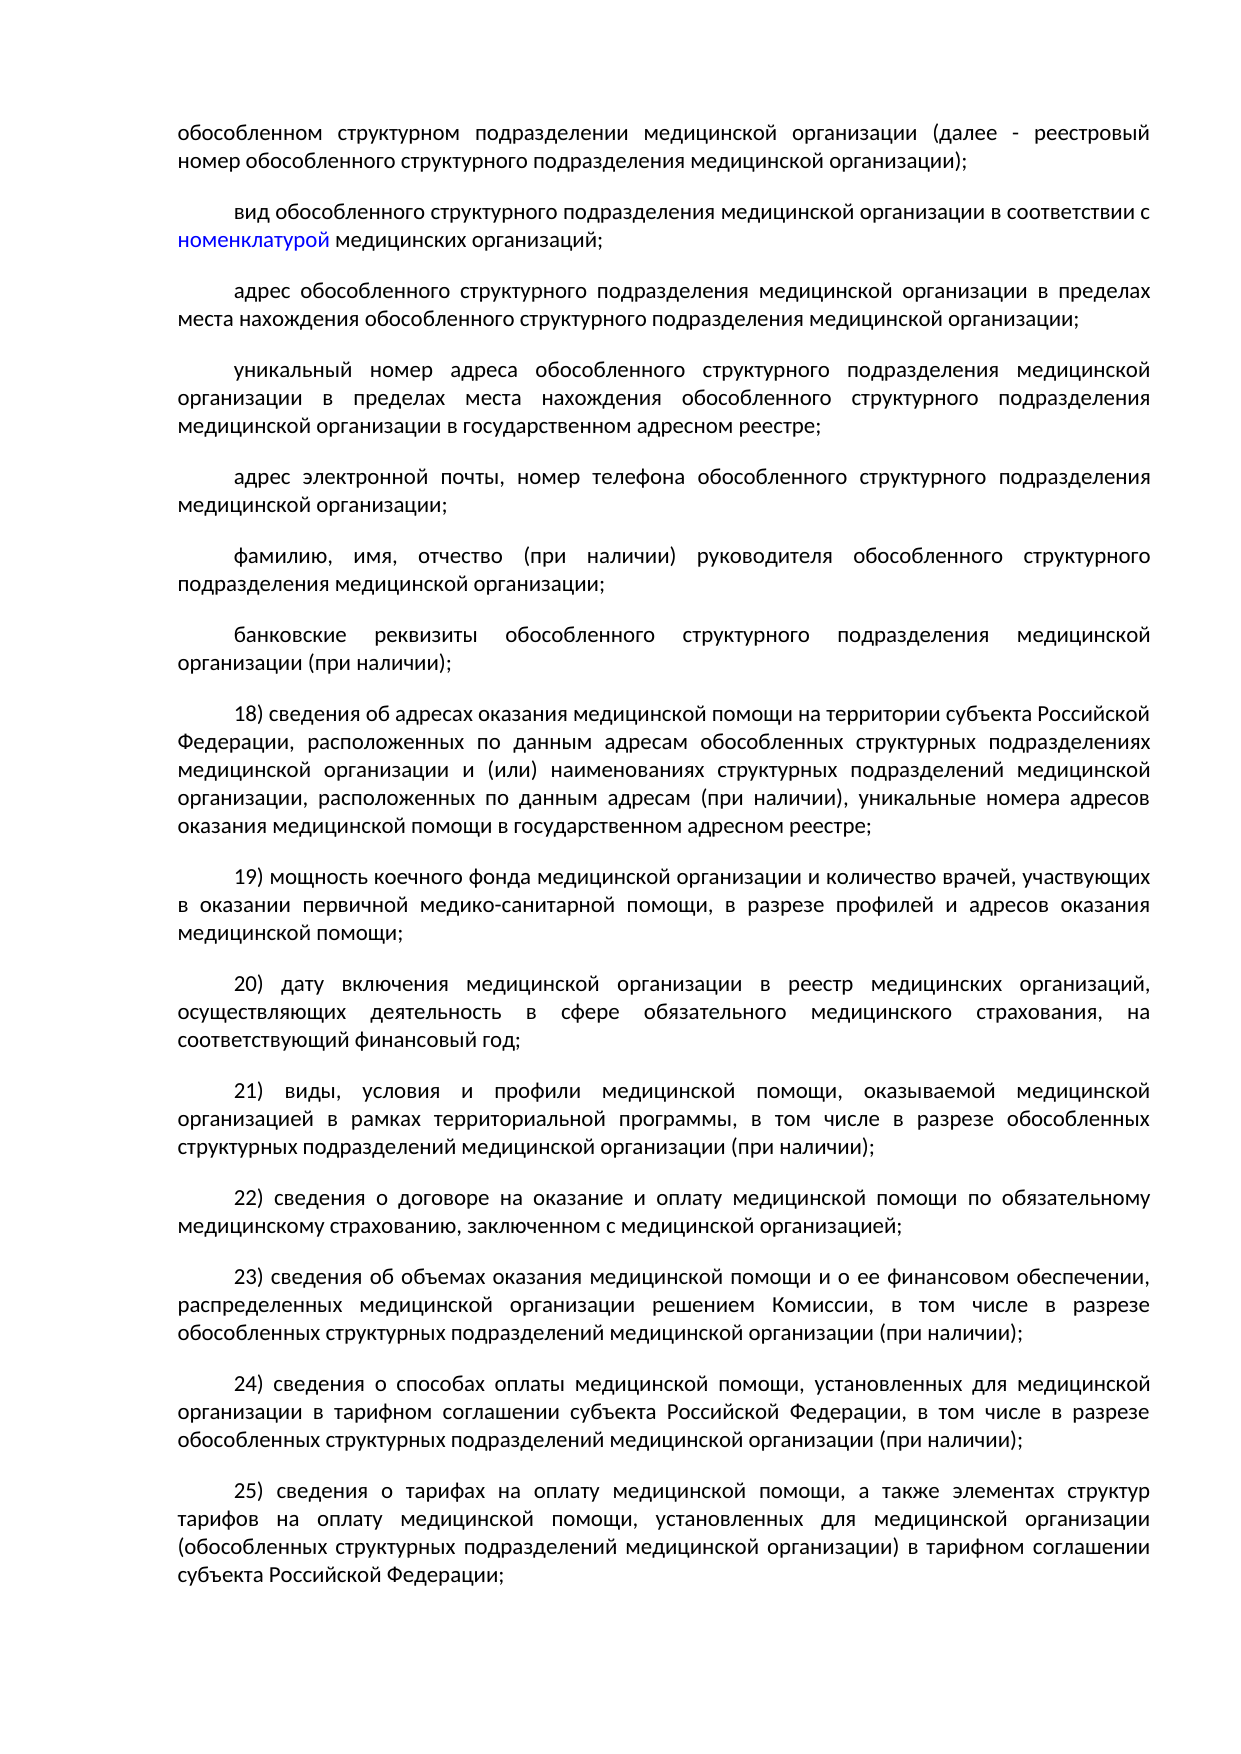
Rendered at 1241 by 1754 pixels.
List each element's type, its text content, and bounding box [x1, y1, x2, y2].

text 22) сведения о договоре на оказание и оплату медицинской помощи по обязательному медицинскому страхованию, заключенном с медицинской организацией; [177, 1183, 1152, 1239]
text банковские реквизиты обособленного структурного подразделения медицинской организации (при наличии); [177, 620, 1152, 676]
text 24) сведения о способах оплаты медицинской помощи, установленных для медицинской организации в тарифном соглашении субъекта Российской Федерации, в том числе в разрезе обособленных структурных подразделений медицинской организации (при наличии); [177, 1369, 1152, 1453]
text уникальный номер адреса обособленного структурного подразделения медицинской организации в пределах места нахождения обособленного структурного подразделения медицинской организации в государственном адресном реестре; [177, 355, 1152, 439]
text 20) дату включения медицинской организации в реестр медицинских организаций, осуществляющих деятельность в сфере обязательного медицинского страхования, на соответствующий финансовый год; [177, 969, 1152, 1053]
text 19) мощность коечного фонда медицинской организации и количество врачей, участвующих в оказании первичной медико-санитарной помощи, в разрезе профилей и адресов оказания медицинской помощи; [177, 862, 1152, 946]
text вид обособленного структурного подразделения медицинской организации в соответствии с номенклатурой медицинских организаций; [177, 197, 1152, 253]
text фамилию, имя, отчество (при наличии) руководителя обособленного структурного подразделения медицинской организации; [177, 541, 1152, 597]
text адрес электронной почты, номер телефона обособленного структурного подразделения медицинской организации; [177, 462, 1152, 518]
text 25) сведения о тарифах на оплату медицинской помощи, а также элементах структур тарифов на оплату медицинской помощи, установленных для медицинской организации (обособленных структурных подразделений медицинской организации) в тарифном соглашении субъекта Российской Федерации; [177, 1476, 1152, 1588]
text 23) сведения об объемах оказания медицинской помощи и о ее финансовом обеспечении, распределенных медицинской организации решением Комиссии, в том числе в разрезе обособленных структурных подразделений медицинской организации (при наличии); [177, 1262, 1152, 1346]
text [177, 118, 1152, 174]
text 21) виды, условия и профили медицинской помощи, оказываемой медицинской организацией в рамках территориальной программы, в том числе в разрезе обособленных структурных подразделений медицинской организации (при наличии); [177, 1076, 1152, 1160]
text адрес обособленного структурного подразделения медицинской организации в пределах места нахождения обособленного структурного подразделения медицинской организации; [177, 276, 1152, 332]
text 18) сведения об адресах оказания медицинской помощи на территории субъекта Российской Федерации, расположенных по данным адресам обособленных структурных подразделениях медицинской организации и (или) наименованиях структурных подразделений медицинской организации, расположенных по данным адресам (при наличии), уникальные номера адресов оказания медицинской помощи в государственном адресном реестре; [177, 699, 1152, 839]
